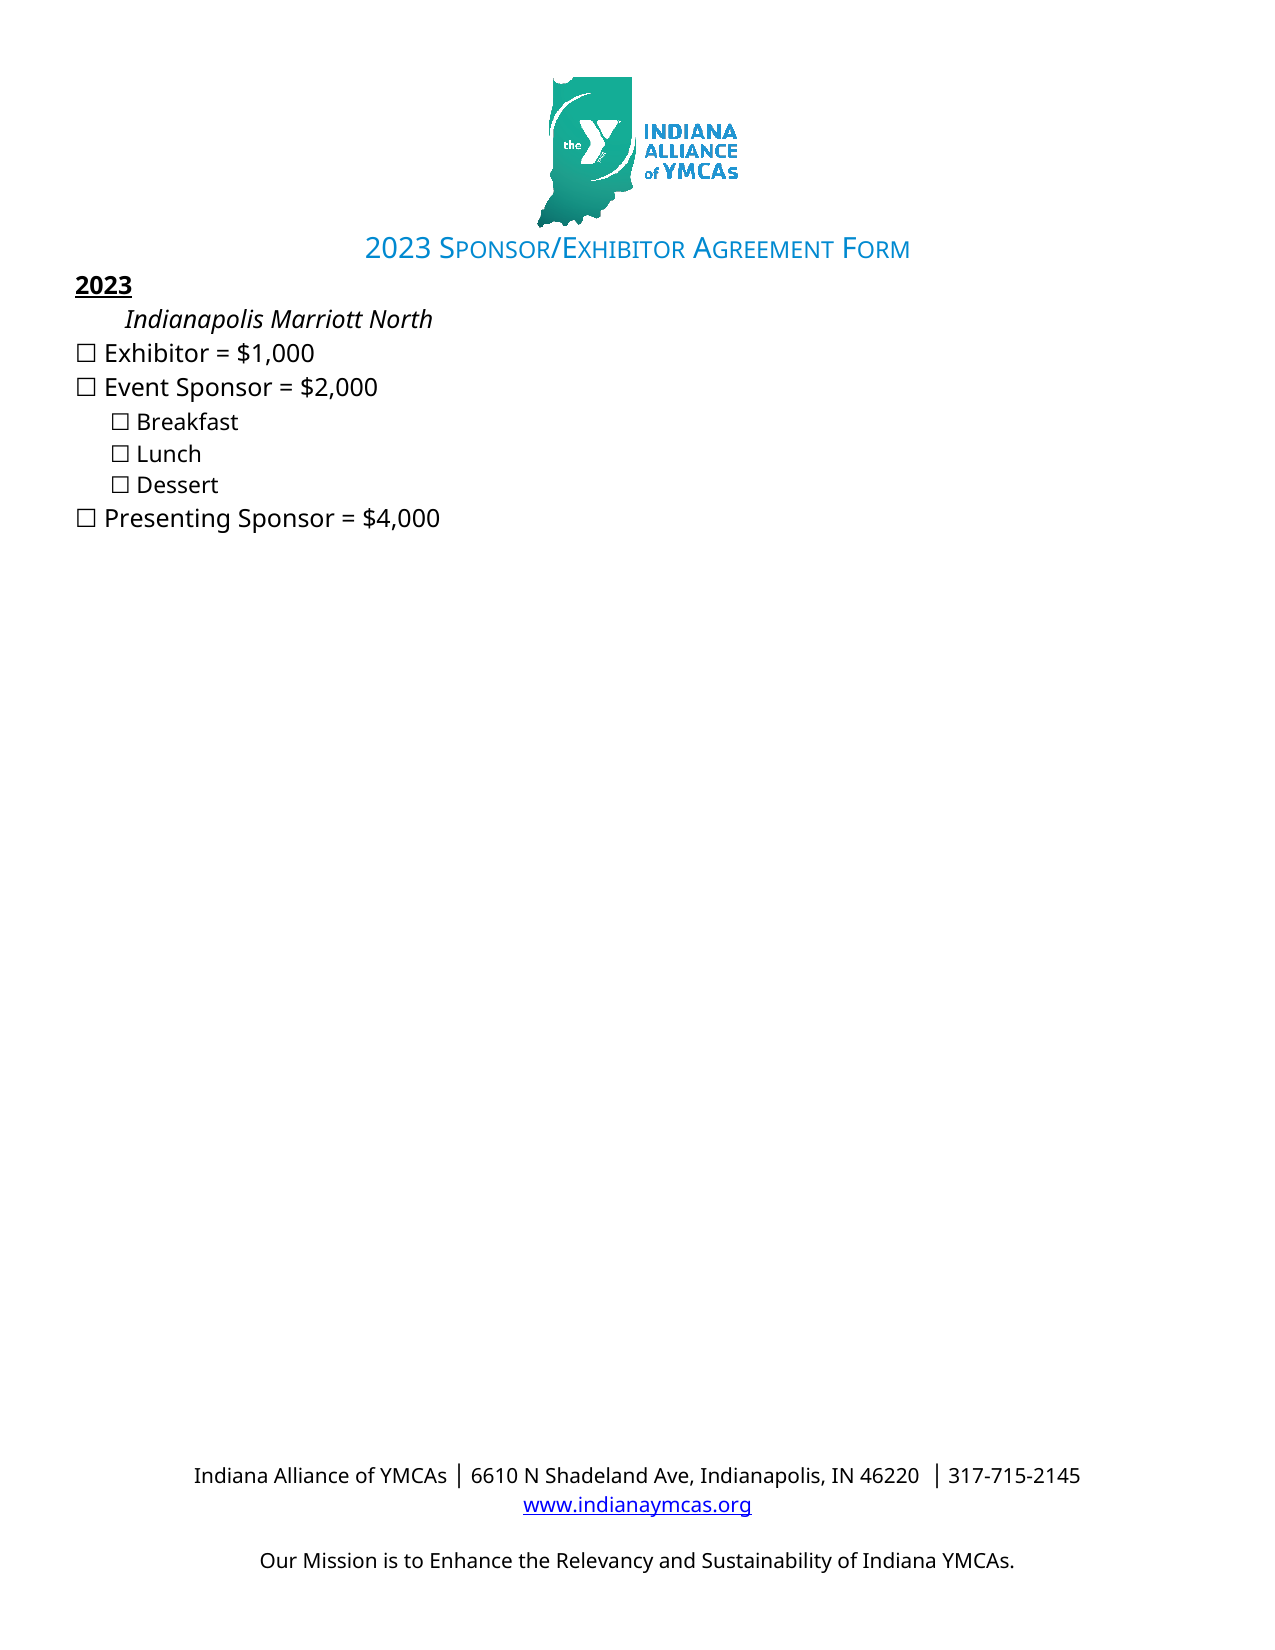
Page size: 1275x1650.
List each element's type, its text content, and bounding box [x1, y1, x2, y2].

picture [536, 75, 739, 228]
text Exhibitor = $1,000 [75, 336, 1200, 369]
text Indianapolis Marriott North [87, 301, 1200, 336]
list Leadership Conference, November 2, 2023 [75, 267, 1200, 301]
text Presenting Sponsor = $4,000 [75, 500, 1200, 534]
list Lunch [75, 438, 1200, 469]
list Dessert [75, 469, 1200, 500]
list Breakfast [75, 404, 1200, 438]
list Event Sponsor = $2,000 [75, 369, 1200, 404]
